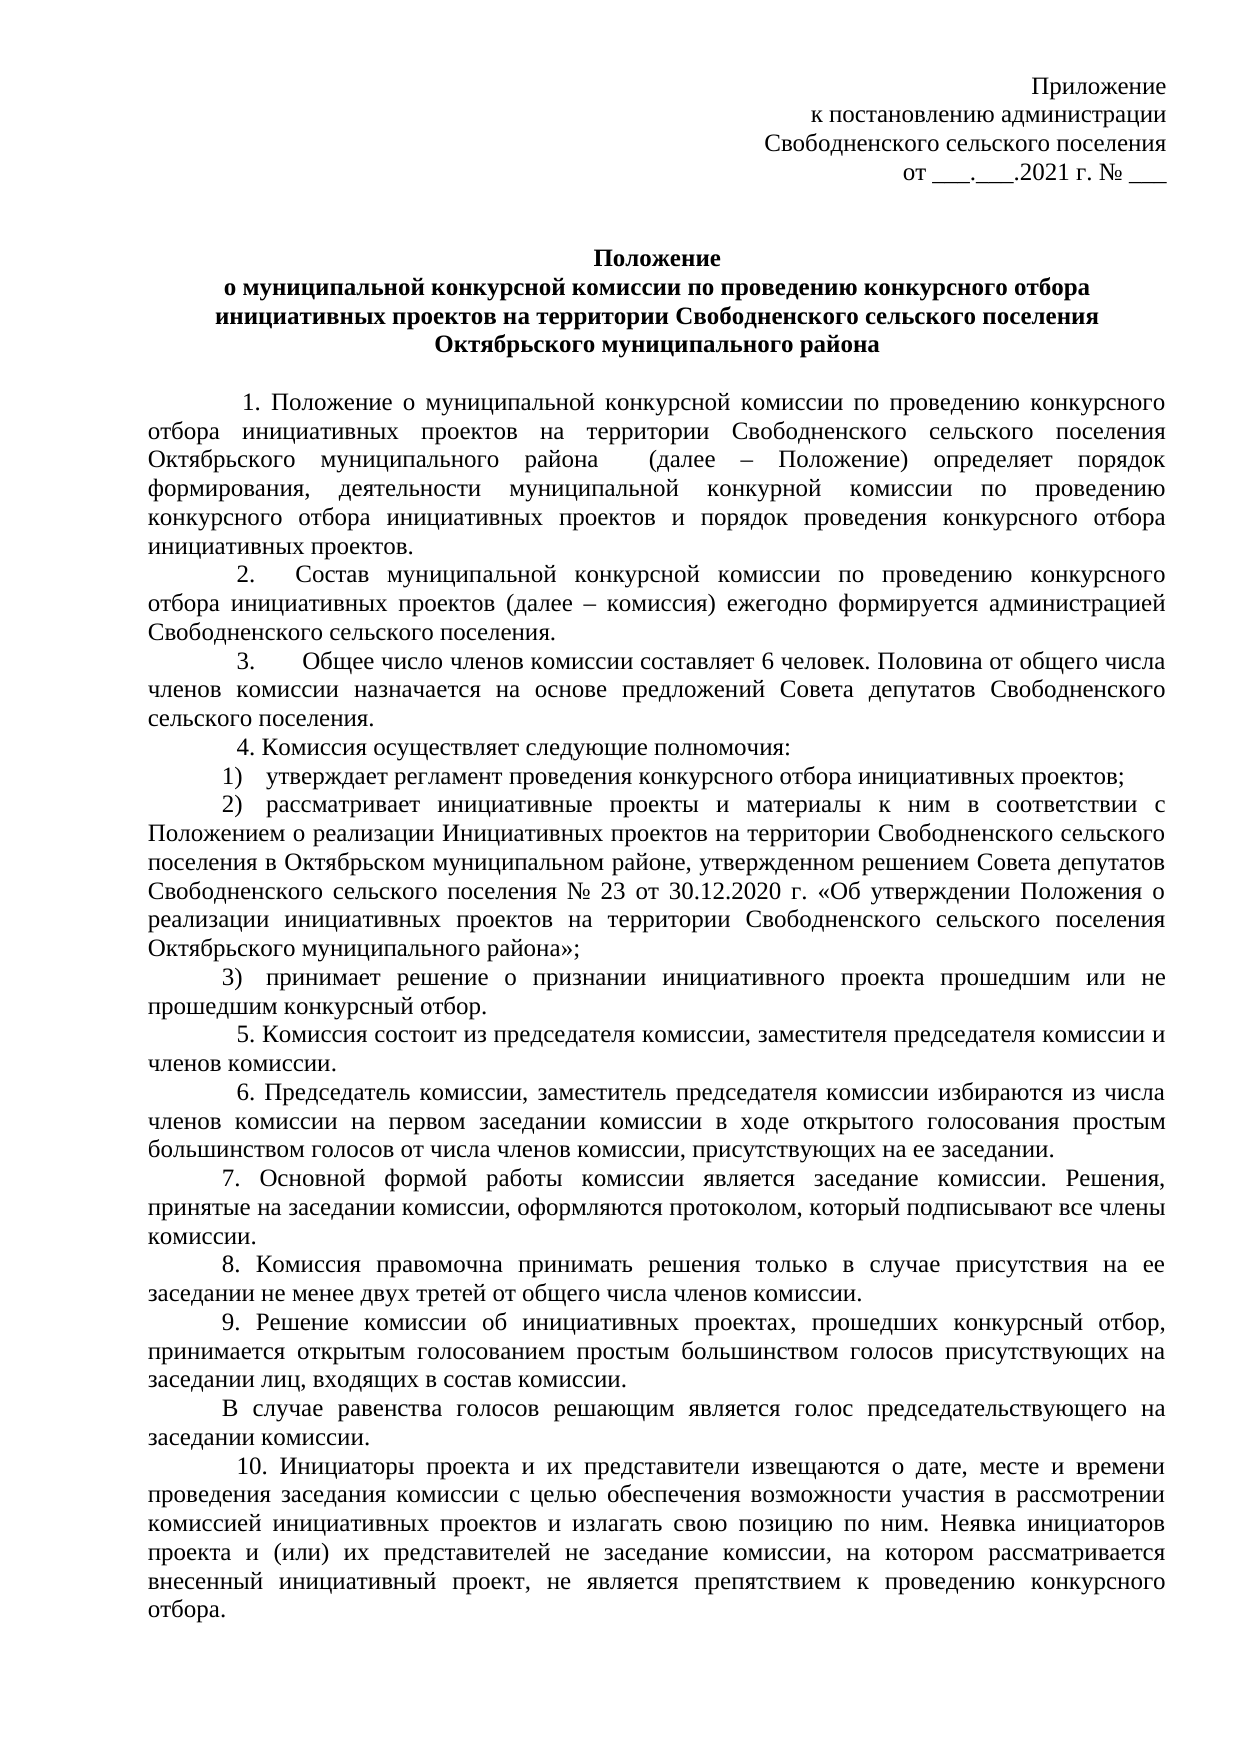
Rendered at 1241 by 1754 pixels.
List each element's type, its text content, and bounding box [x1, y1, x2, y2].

list принимает решение о признании инициативного проекта прошедшим или не прошедшим конкурсный отбор. [148, 962, 1166, 1019]
list рассматривает инициативные проекты и материалы к ним в соответствии с Положением о реализации Инициативных проектов на территории Свободненского сельского поселения в Октябрьском муниципальном районе, утвержденном решением Совета депутатов Свободненского сельского поселения № 23 от 30.12.2020 г. «Об утверждении Положения о реализации инициативных проектов на территории Свободненского сельского поселения Октябрьского муниципального района»; [148, 789, 1166, 962]
list Состав муниципальной конкурсной комиссии по проведению конкурсного отбора инициативных проектов (далее – комиссия) ежегодно формируется администрацией Свободненского сельского поселения. [148, 559, 1166, 646]
list утверждает регламент проведения конкурсного отбора инициативных проектов; [148, 761, 1166, 789]
text Октябрьского муниципального района [148, 329, 1166, 358]
text 1. Положение о муниципальной конкурсной комиссии по проведению конкурсного отбора инициативных проектов на территории Свободненского сельского поселения Октябрьского муниципального района (далее – Положение) определяет порядок формирования, деятельности муниципальной конкурной комиссии по проведению конкурсного отбора инициативных проектов и порядок проведения конкурсного отбора инициативных проектов. [148, 387, 1166, 559]
text 6. Председатель комиссии, заместитель председателя комиссии избираются из числа членов комиссии на первом заседании комиссии в ходе открытого голосования простым большинством голосов от числа членов комиссии, присутствующих на ее заседании. [148, 1077, 1166, 1163]
text инициативных проектов на территории Свободненского сельского поселения [148, 301, 1166, 329]
text Свободненского сельского поселения [148, 128, 1166, 157]
text В случае равенства голосов решающим является голос председательствующего на заседании комиссии. [148, 1393, 1166, 1451]
text 5. Комиссия состоит из председателя комиссии, заместителя председателя комиссии и членов комиссии. [148, 1019, 1166, 1077]
text к постановлению администрации [148, 99, 1166, 128]
text 10. Инициаторы проекта и их представители извещаются о дате, месте и времени проведения заседания комиссии с целью обеспечения возможности участия в рассмотрении комиссией инициативных проектов и излагать свою позицию по ним. Неявка инициаторов проекта и (или) их представителей не заседание комиссии, на котором рассматривается внесенный инициативный проект, не является препятствием к проведению конкурсного отбора. [148, 1451, 1166, 1623]
text Положение [148, 243, 1166, 272]
text 4. Комиссия осуществляет следующие полномочия: [148, 732, 1166, 761]
list Общее число членов комиссии составляет 6 человек. Половина от общего числа членов комиссии назначается на основе предложений Совета депутатов Свободненского сельского поселения. [148, 646, 1166, 732]
text 8. Комиссия правомочна принимать решения только в случае присутствия на ее заседании не менее двух третей от общего числа членов комиссии. [148, 1249, 1166, 1307]
text Приложение [148, 71, 1166, 99]
text 9. Решение комиссии об инициативных проектах, прошедших конкурсный отбор, принимается открытым голосованием простым большинством голосов присутствующих на заседании лиц, входящих в состав комиссии. [148, 1307, 1166, 1393]
text о муниципальной конкурсной комиссии по проведению конкурсного отбора [148, 272, 1166, 301]
text 7. Основной формой работы комиссии является заседание комиссии. Решения, принятые на заседании комиссии, оформляются протоколом, который подписывают все члены комиссии. [148, 1163, 1166, 1249]
text от ___.___.2021 г. № ___ [148, 157, 1166, 186]
